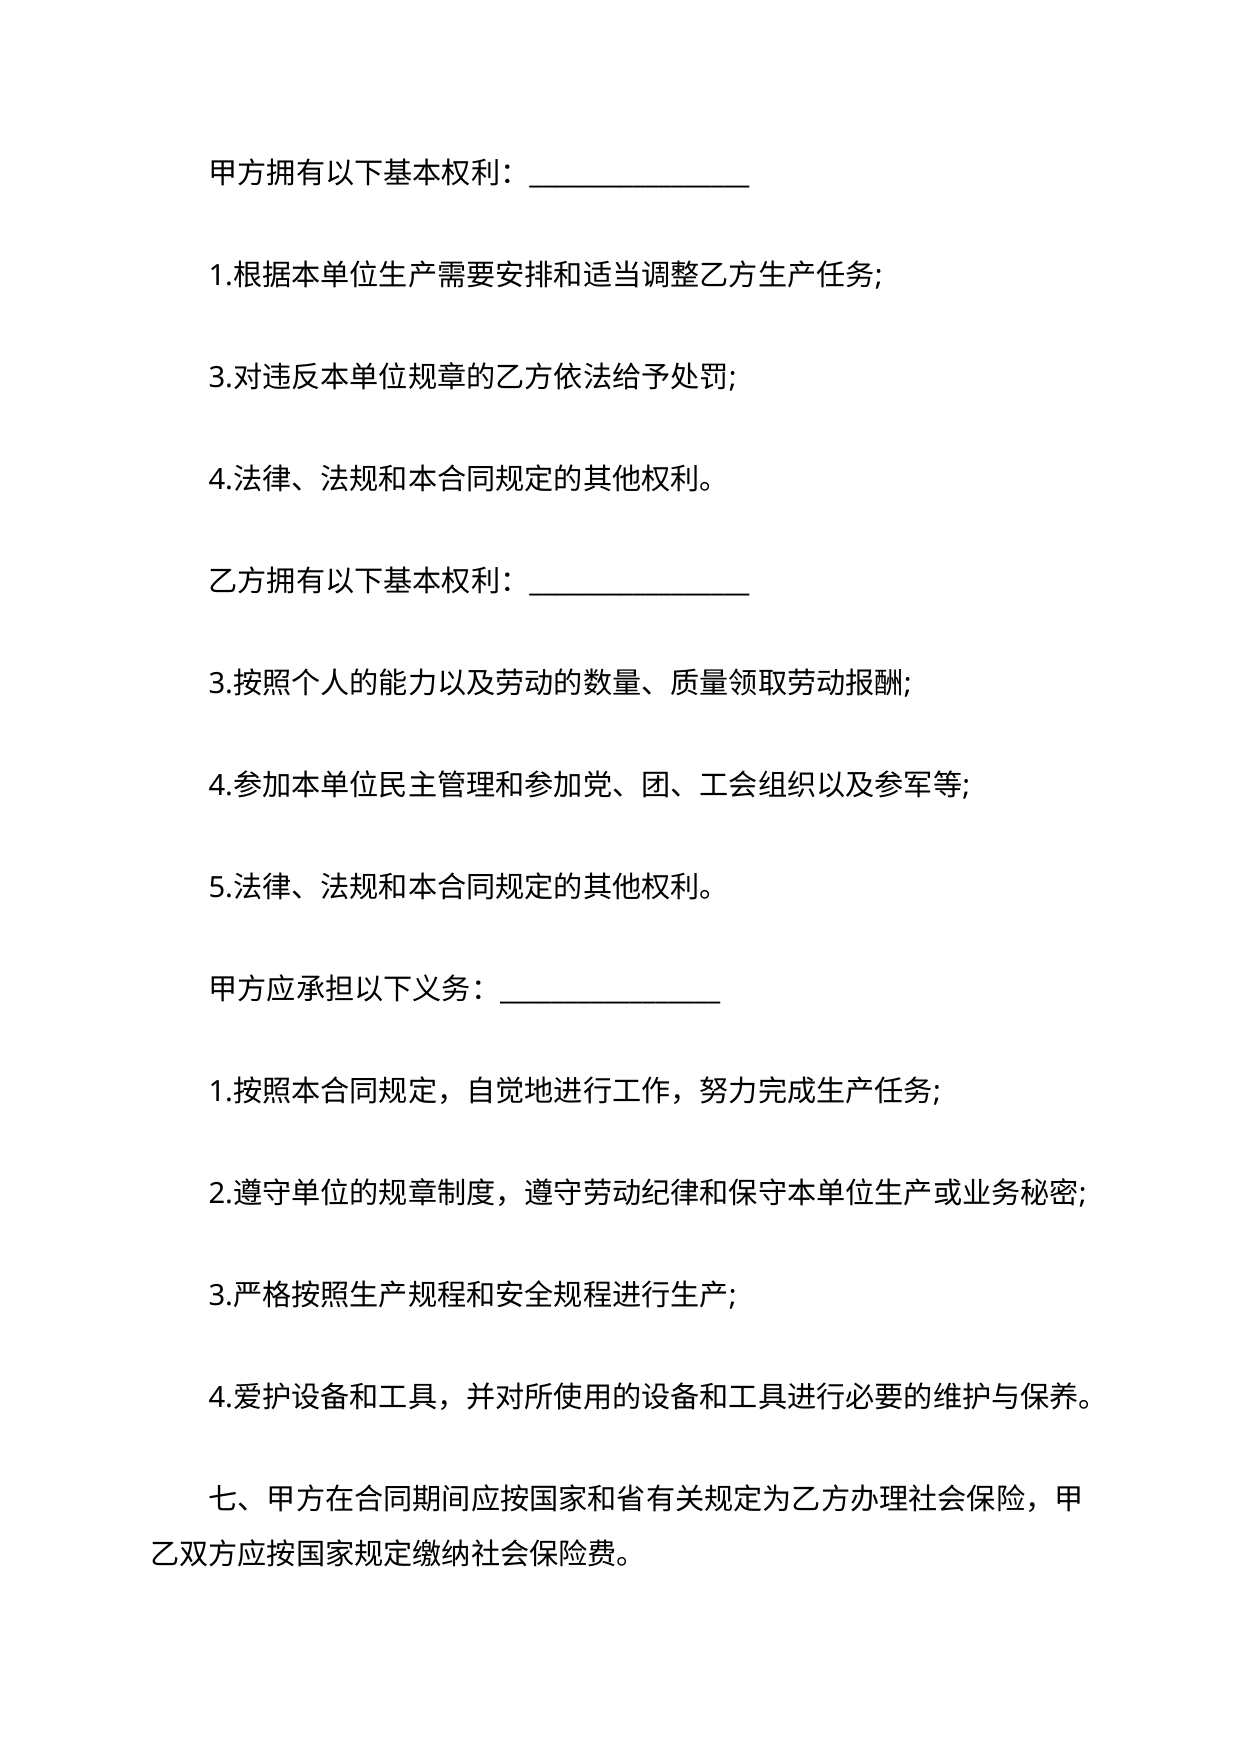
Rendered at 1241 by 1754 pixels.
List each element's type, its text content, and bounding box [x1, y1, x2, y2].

text 1.根据本单位生产需要安排和适当调整乙方生产任务; [150, 252, 1090, 294]
text 乙方拥有以下基本权利：_________________ [150, 558, 1090, 600]
text 3.对违反本单位规章的乙方依法给予处罚; [150, 354, 1090, 396]
text 4.参加本单位民主管理和参加党、团、工会组织以及参军等; [150, 762, 1090, 804]
text 4.法律、法规和本合同规定的其他权利。 [150, 456, 1090, 498]
text 3.严格按照生产规程和安全规程进行生产; [150, 1272, 1090, 1314]
text 甲方应承担以下义务：_________________ [150, 966, 1090, 1008]
text 七、甲方在合同期间应按国家和省有关规定为乙方办理社会保险，甲乙双方应按国家规定缴纳社会保险费。 [150, 1476, 1090, 1573]
text 1.按照本合同规定，自觉地进行工作，努力完成生产任务; [150, 1068, 1090, 1110]
text 2.遵守单位的规章制度，遵守劳动纪律和保守本单位生产或业务秘密; [150, 1170, 1090, 1212]
text 甲方拥有以下基本权利：_________________ [150, 150, 1090, 192]
text 5.法律、法规和本合同规定的其他权利。 [150, 864, 1090, 906]
text 4.爱护设备和工具，并对所使用的设备和工具进行必要的维护与保养。 [150, 1374, 1090, 1416]
text 3.按照个人的能力以及劳动的数量、质量领取劳动报酬; [150, 660, 1090, 702]
